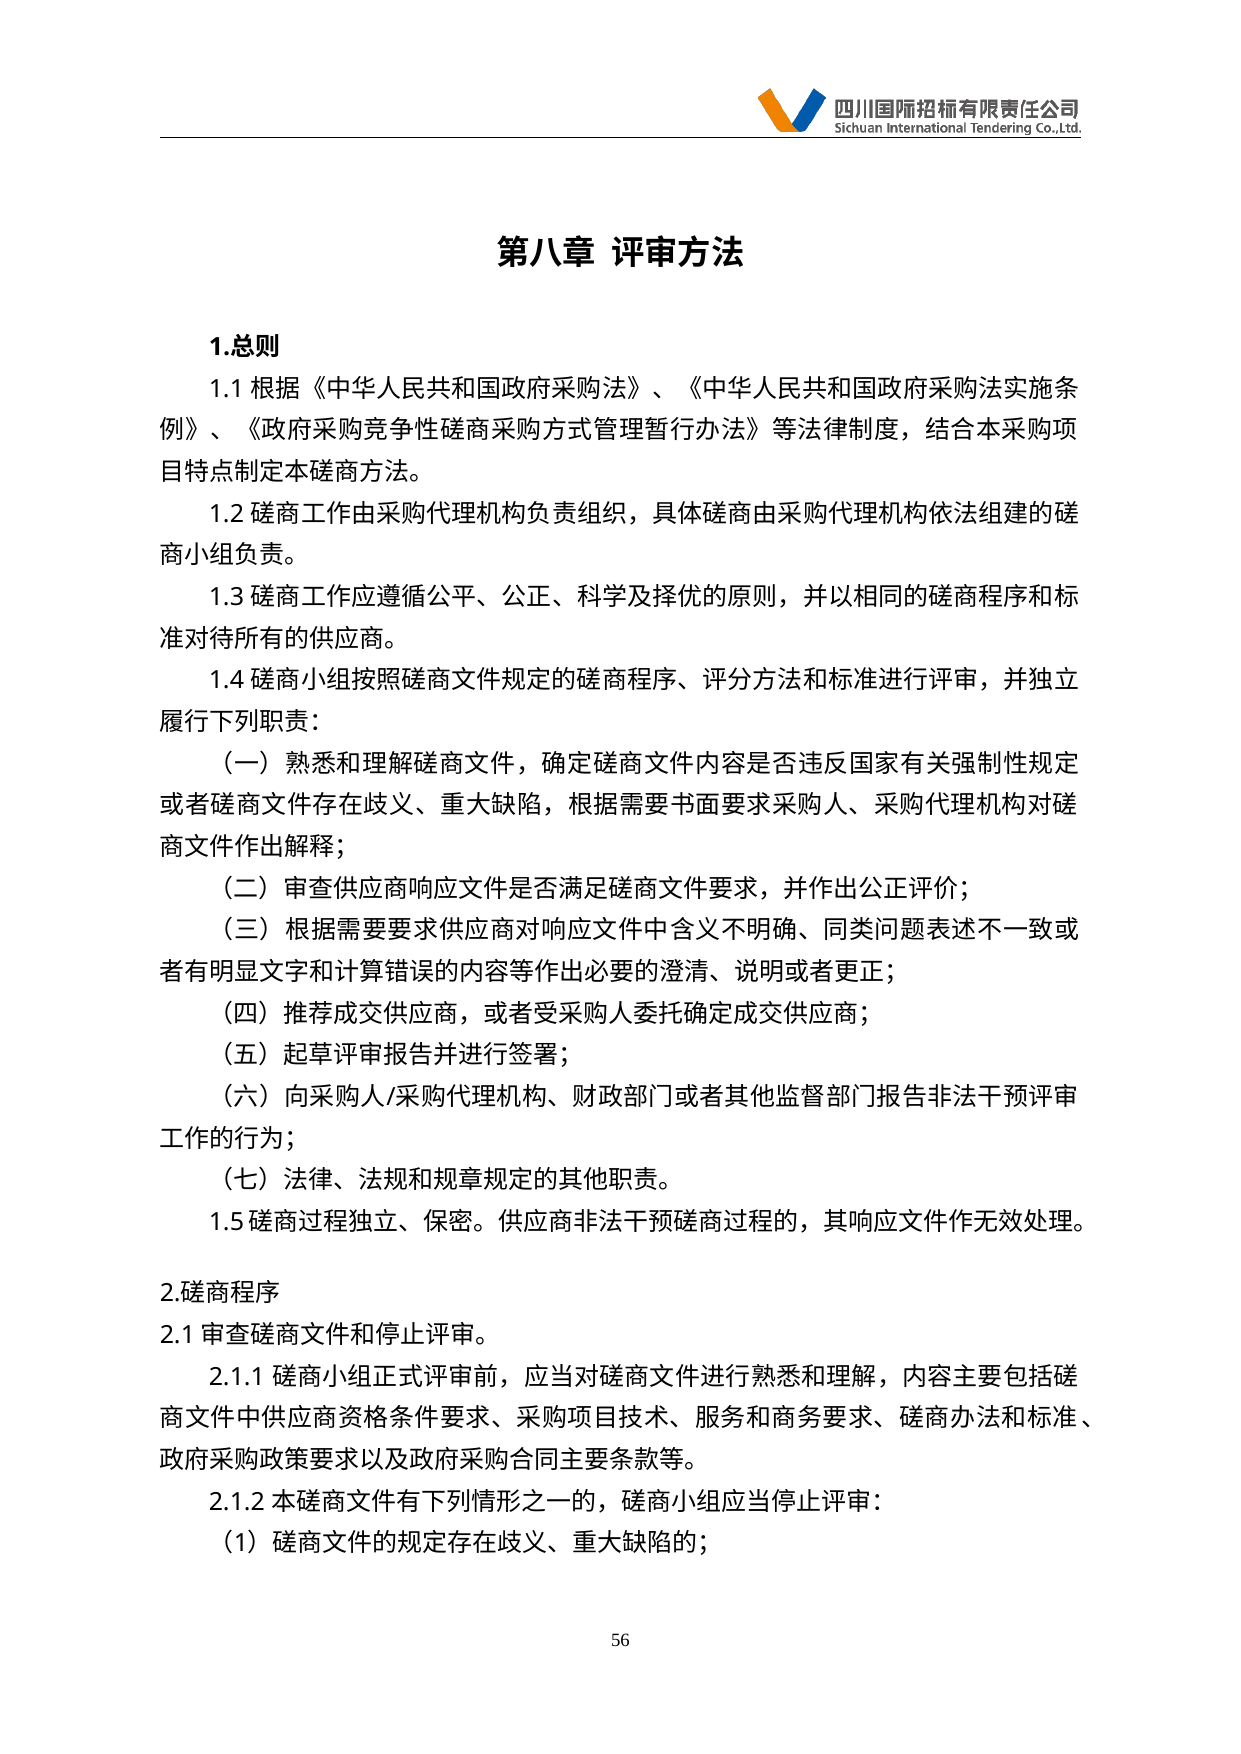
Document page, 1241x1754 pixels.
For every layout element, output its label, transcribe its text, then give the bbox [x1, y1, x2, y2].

text （一）熟悉和理解磋商文件，确定磋商文件内容是否违反国家有关强制性规定或者磋商文件存在歧义、重大缺陷，根据需要书面要求采购人、采购代理机构对磋商文件作出解释； [159, 739, 1081, 864]
subtitle 2.磋商程序 [159, 1268, 1081, 1310]
text （三）根据需要要求供应商对响应文件中含义不明确、同类问题表述不一致或者有明显文字和计算错误的内容等作出必要的澄清、说明或者更正； [159, 905, 1081, 989]
text 2.1.1 磋商小组正式评审前，应当对磋商文件进行熟悉和理解，内容主要包括磋商文件中供应商资格条件要求、采购项目技术、服务和商务要求、磋商办法和标准、政府采购政策要求以及政府采购合同主要条款等。 [159, 1352, 1081, 1477]
text 2.1.2 本磋商文件有下列情形之一的，磋商小组应当停止评审： [159, 1477, 1081, 1518]
text 1.2 磋商工作由采购代理机构负责组织，具体磋商由采购代理机构依法组建的磋商小组负责。 [159, 489, 1081, 572]
text （六）向采购人/采购代理机构、财政部门或者其他监督部门报告非法干预评审工作的行为； [159, 1072, 1081, 1155]
text （五）起草评审报告并进行签署； [159, 1030, 1081, 1072]
text 1.4 磋商小组按照磋商文件规定的磋商程序、评分方法和标准进行评审，并独立履行下列职责： [159, 655, 1081, 739]
title 第八章 评审方法 [159, 226, 1081, 274]
subtitle 2.1审查磋商文件和停止评审。 [159, 1310, 1081, 1352]
text （四）推荐成交供应商，或者受采购人委托确定成交供应商； [159, 989, 1081, 1030]
text （二）审查供应商响应文件是否满足磋商文件要求，并作出公正评价； [159, 864, 1081, 905]
text 1.1 根据《中华人民共和国政府采购法》、《中华人民共和国政府采购法实施条例》、《政府采购竞争性磋商采购方式管理暂行办法》等法律制度，结合本采购项目特点制定本磋商方法。 [159, 364, 1081, 489]
text （七）法律、法规和规章规定的其他职责。 [159, 1155, 1081, 1197]
text 1.3 磋商工作应遵循公平、公正、科学及择优的原则，并以相同的磋商程序和标准对待所有的供应商。 [159, 572, 1081, 655]
text 1.5磋商过程独立、保密。供应商非法干预磋商过程的，其响应文件作无效处理。 [159, 1197, 1081, 1239]
picture [757, 88, 1081, 135]
subtitle 1.总则 [159, 322, 1081, 364]
text （1）磋商文件的规定存在歧义、重大缺陷的； [159, 1518, 1081, 1560]
